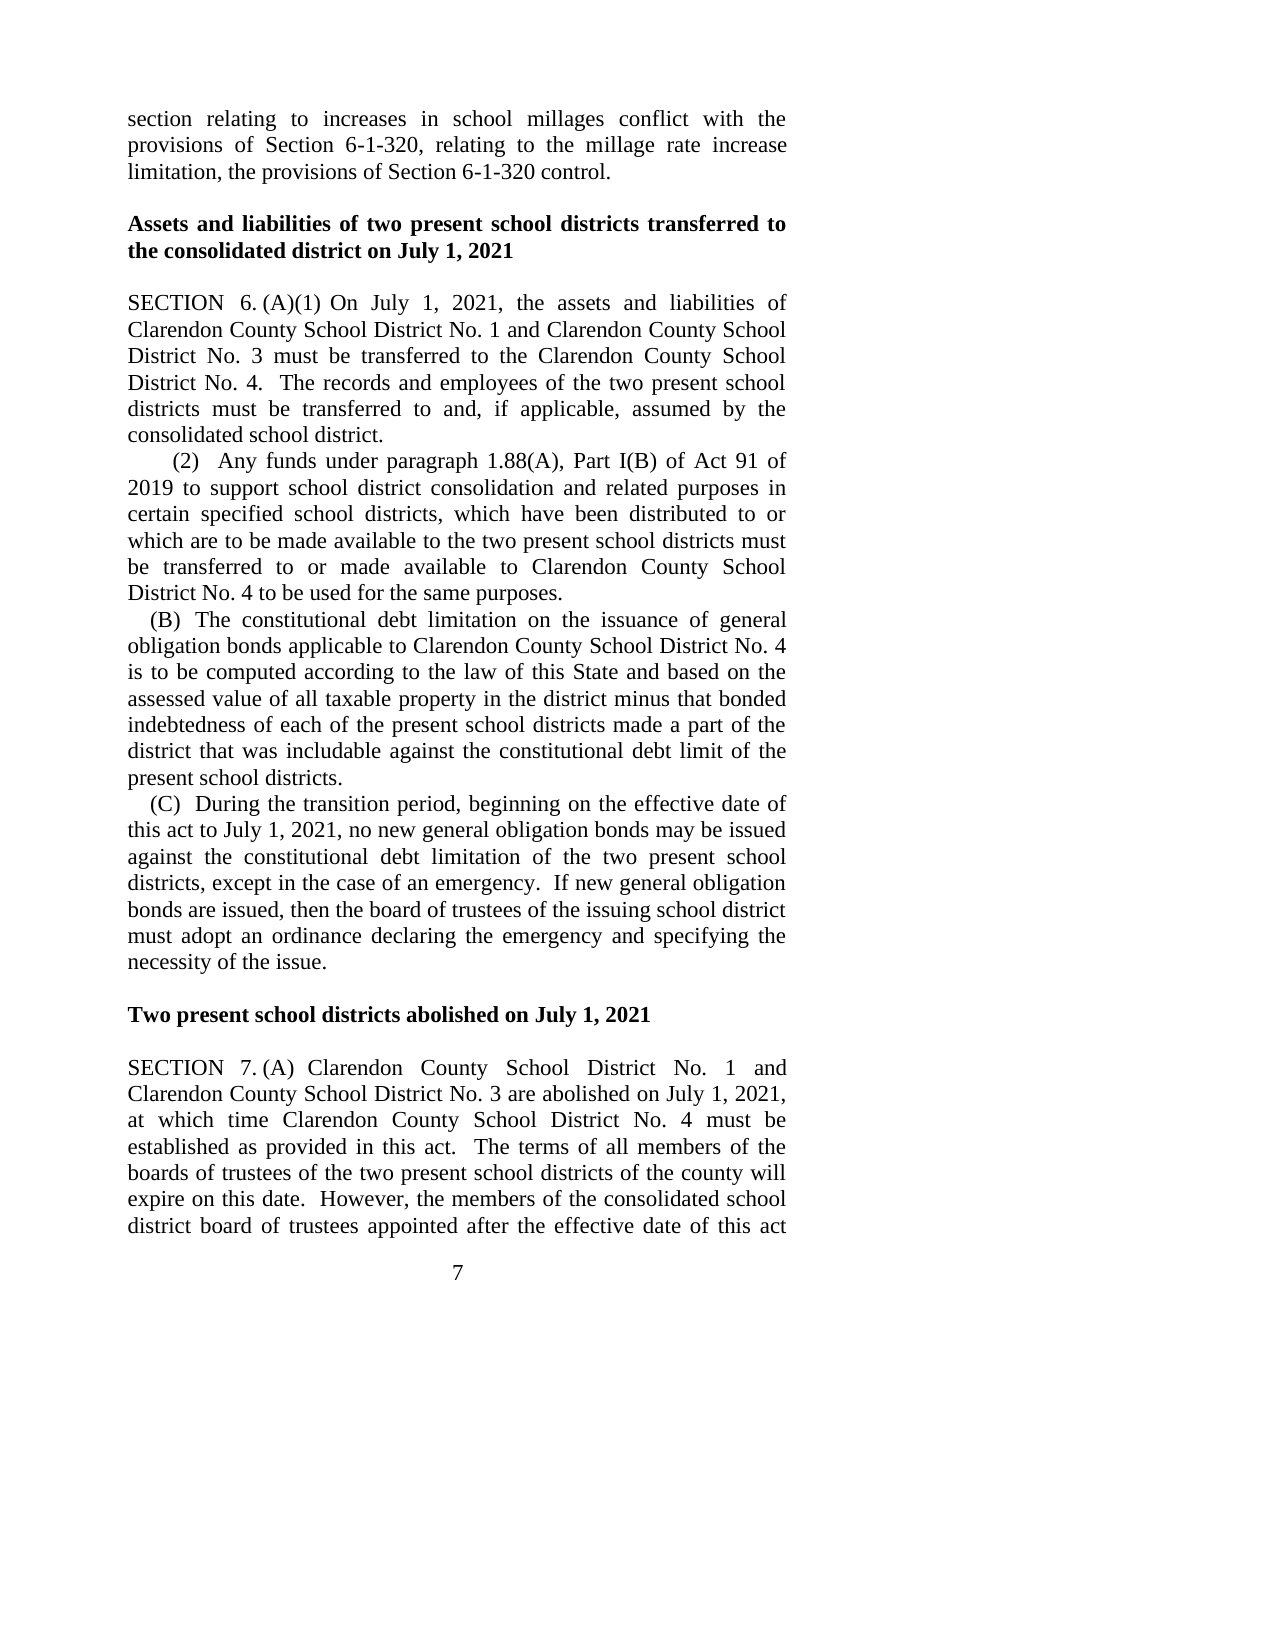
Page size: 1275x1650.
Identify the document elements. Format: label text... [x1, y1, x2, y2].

text Assets and liabilities of two present school districts transferred to the consolidated district on July 1, 2021 [127, 210, 787, 263]
text Two present school districts abolished on July 1, 2021 [127, 1001, 787, 1027]
text SECTION 6. (A)(1) On July 1, 2021, the assets and liabilities of Clarendon County School District No. 1 and Clarendon County School District No. 3 must be transferred to the Clarendon County School District No. 4. The records and employees of the two present school districts must be transferred to and, if applicable, assumed by the consolidated school district. [127, 289, 787, 448]
text (2) Any funds under paragraph 1.88(A), Part I(B) of Act 91 of 2019 to support school district consolidation and related purposes in certain specified school districts, which have been distributed to or which are to be made available to the two present school districts must be transferred to or made available to Clarendon County School District No. 4 to be used for the same purposes. [127, 448, 787, 606]
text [127, 105, 787, 184]
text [127, 1054, 787, 1238]
text (C) During the transition period, beginning on the effective date of this act to July 1, 2021, no new general obligation bonds may be issued against the constitutional debt limitation of the two present school districts, except in the case of an emergency. If new general obligation bonds are issued, then the board of trustees of the issuing school district must adopt an ordinance declaring the emergency and specifying the necessity of the issue. [127, 790, 787, 975]
text (B) The constitutional debt limitation on the issuance of general obligation bonds applicable to Clarendon County School District No. 4 is to be computed according to the law of this State and based on the assessed value of all taxable property in the district minus that bonded indebtedness of each of the present school districts made a part of the district that was includable against the constitutional debt limit of the present school districts. [127, 606, 787, 790]
